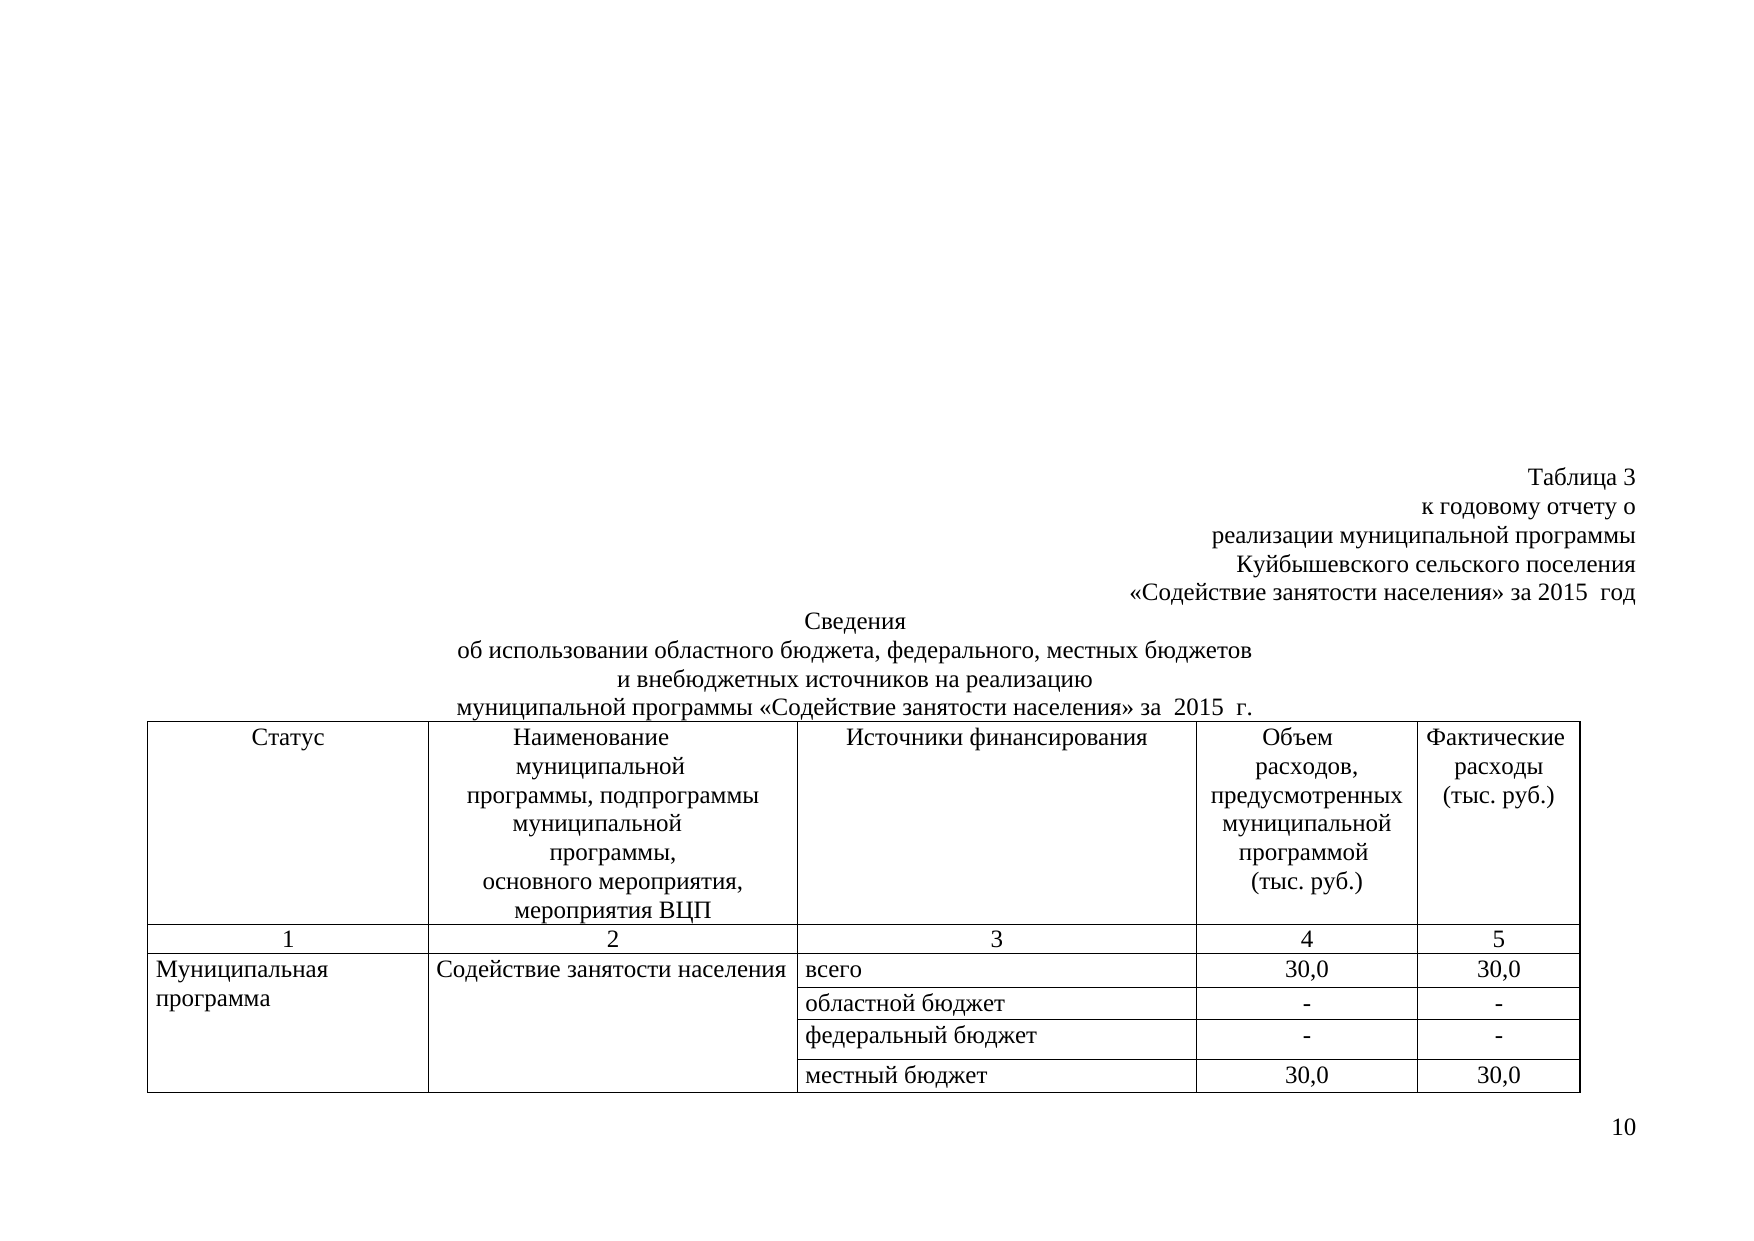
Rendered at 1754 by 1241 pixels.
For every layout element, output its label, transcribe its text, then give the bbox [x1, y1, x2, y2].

table_cell 30,0 [1418, 954, 1579, 987]
text и внебюджетных источников на реализацию [74, 664, 1636, 692]
table_cell Содействие занятости населения [429, 954, 797, 1092]
table_cell - [1418, 1020, 1579, 1059]
table_cell 5 [1418, 925, 1579, 953]
table_cell 30,0 [1418, 1060, 1579, 1092]
table_header Наименование муниципальной программы, подпрограммы муниципальной программы, основного мероприятия, мероприятия ВЦП [429, 722, 797, 923]
table_cell 1 [148, 925, 428, 953]
table_cell местный бюджет [798, 1060, 1196, 1092]
text Таблица 3 [74, 462, 1636, 491]
table_cell - [1418, 988, 1579, 1019]
table_cell 3 [798, 925, 1196, 953]
table_cell - [1197, 1020, 1417, 1059]
text Сведения [74, 606, 1636, 635]
table_cell 30,0 [1197, 1060, 1417, 1092]
table_header Источники финансирования [798, 722, 1196, 923]
text к годовому отчету о [74, 491, 1636, 520]
table_cell областной бюджет [798, 988, 1196, 1019]
table_header Статус [148, 722, 428, 923]
text «Содействие занятости населения» за 2015 год [74, 577, 1636, 606]
text реализации муниципальной программы [74, 520, 1636, 549]
table_cell Муниципальная программа [148, 954, 428, 1092]
table_cell федеральный бюджет [798, 1020, 1196, 1059]
table_cell 4 [1197, 925, 1417, 953]
table_header Фактические расходы (тыс. руб.) [1418, 722, 1579, 923]
text Куйбышевского сельского поселения [74, 549, 1636, 577]
table_cell 30,0 [1197, 954, 1417, 987]
table_cell всего [798, 954, 1196, 987]
text об использовании областного бюджета, федерального, местных бюджетов [74, 635, 1636, 664]
table_header Объем расходов, предусмотренных муниципальной программой (тыс. руб.) [1197, 722, 1417, 923]
table_cell - [1197, 988, 1417, 1019]
table_cell 2 [429, 925, 797, 953]
text муниципальной программы «Содействие занятости населения» за 2015 г. [74, 692, 1636, 721]
